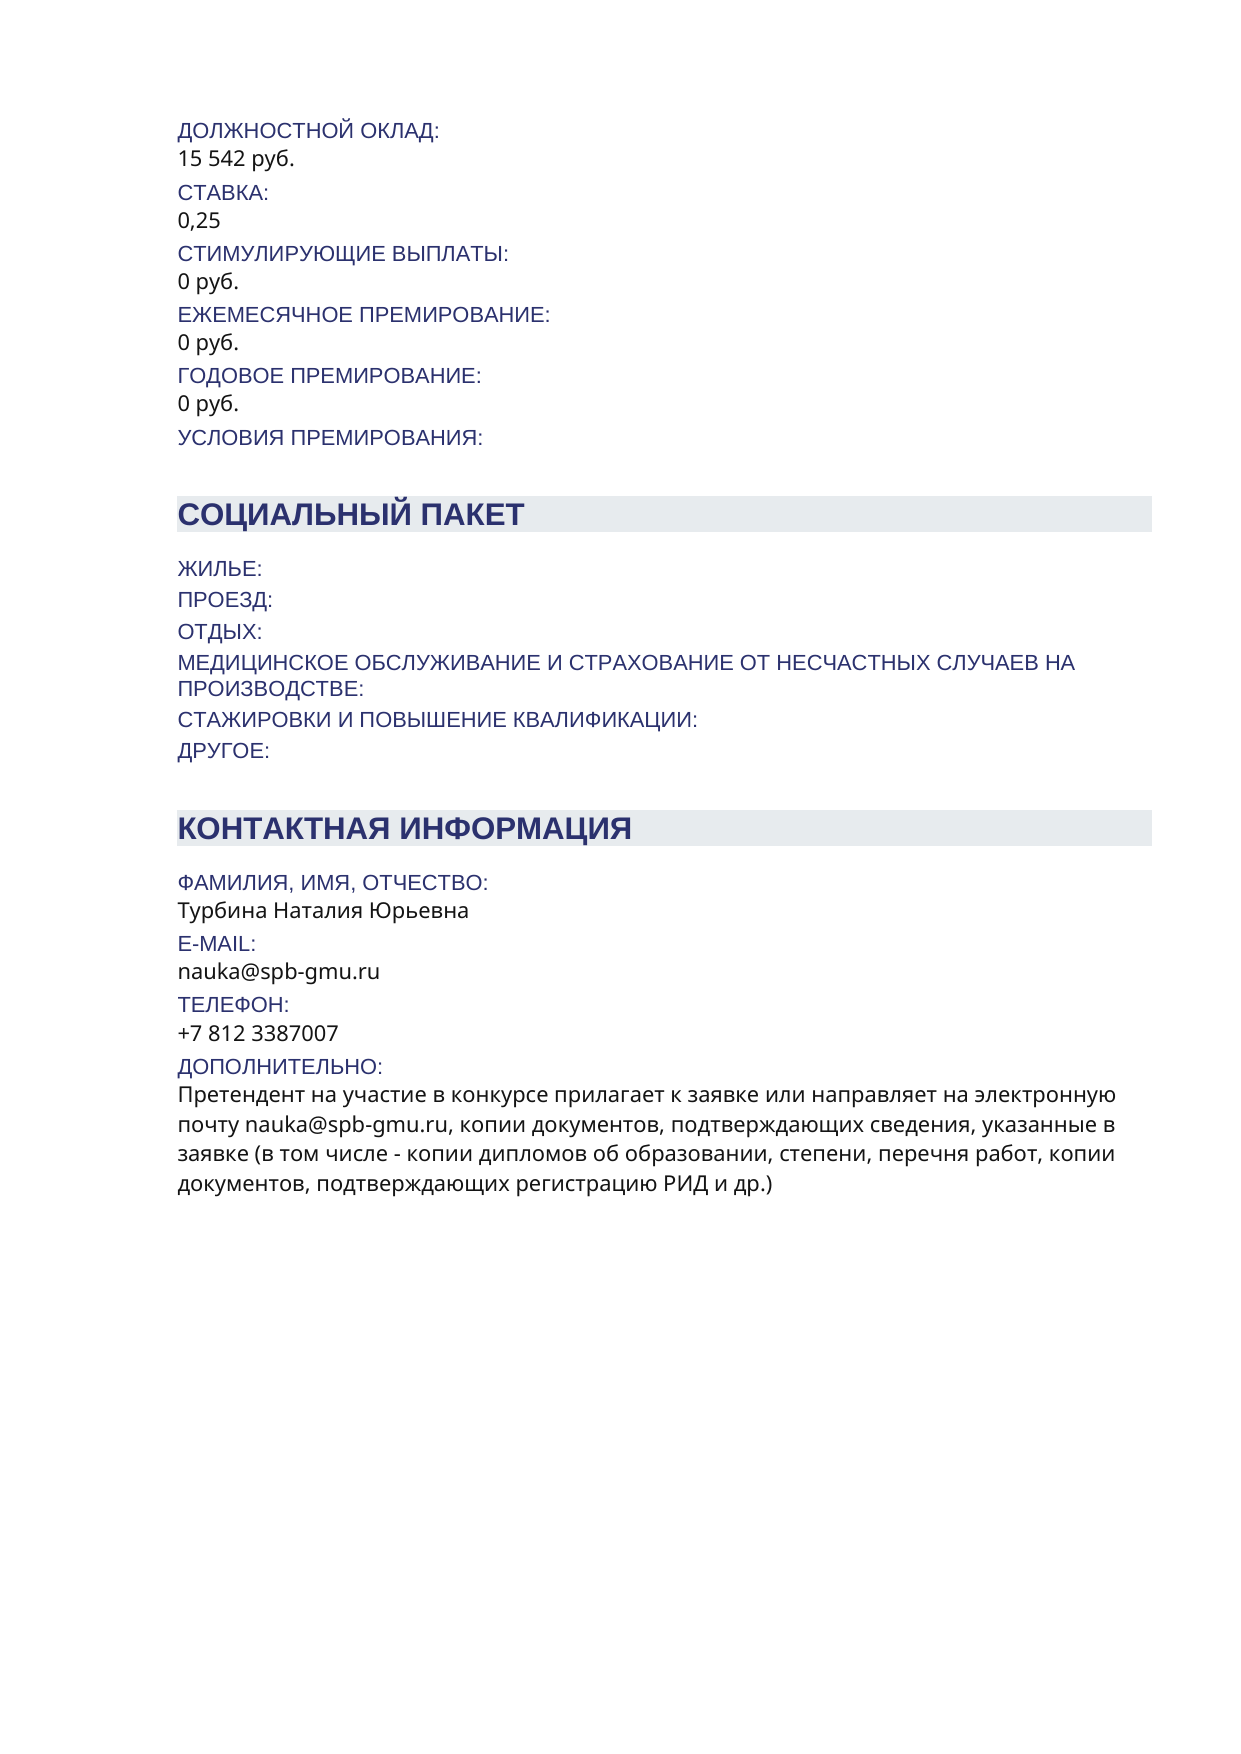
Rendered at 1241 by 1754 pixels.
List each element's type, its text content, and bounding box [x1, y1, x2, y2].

text КОНТАКТНАЯ ИНФОРМАЦИЯ [177, 810, 1152, 846]
text ЖИЛЬЕ: [177, 556, 1152, 581]
text ЕЖЕМЕСЯЧНОЕ ПРЕМИРОВАНИЕ: [177, 302, 1152, 327]
text ГОДОВОЕ ПРЕМИРОВАНИЕ: [177, 363, 1152, 388]
text ДРУГОЕ: [177, 738, 1152, 763]
text 0 руб. [177, 327, 1152, 357]
text Турбина Наталия Юрьевна [177, 895, 1152, 925]
text 0 руб. [177, 266, 1152, 296]
text СОЦИАЛЬНЫЙ ПАКЕТ [177, 496, 1152, 532]
text ДОПОЛНИТЕЛЬНО: [177, 1053, 1152, 1079]
text 15 542 руб. [177, 143, 1152, 173]
text СТИМУЛИРУЮЩИЕ ВЫПЛАТЫ: [177, 241, 1152, 266]
text ОТДЫХ: [177, 619, 1152, 644]
text +7 812 3387007 [177, 1017, 1152, 1047]
text ДОЛЖНОСТНОЙ ОКЛАД: [177, 118, 1152, 143]
text E-MAIL: [177, 931, 1152, 956]
text ПРОЕЗД: [177, 587, 1152, 612]
text 0,25 [177, 204, 1152, 234]
text ТЕЛЕФОН: [177, 992, 1152, 1017]
text Претендент на участие в конкурсе прилагает к заявке или направляет на электронную почту nauka@spb-gmu.ru, копии документов, подтверждающих сведения, указанные в заявке (в том числе - копии дипломов об образовании, степени, перечня работ, копии документов, подтверждающих регистрацию РИД и др.) [177, 1079, 1152, 1198]
text УСЛОВИЯ ПРЕМИРОВАНИЯ: [177, 424, 1152, 449]
text 0 руб. [177, 388, 1152, 418]
text СТАЖИРОВКИ И ПОВЫШЕНИЕ КВАЛИФИКАЦИИ: [177, 707, 1152, 732]
text МЕДИЦИНСКОЕ ОБСЛУЖИВАНИЕ И СТРАХОВАНИЕ ОТ НЕСЧАСТНЫХ СЛУЧАЕВ НА ПРОИЗВОДСТВЕ: [177, 650, 1152, 701]
text СТАВКА: [177, 179, 1152, 204]
text ФАМИЛИЯ, ИМЯ, ОТЧЕСТВО: [177, 870, 1152, 895]
text nauka@spb-gmu.ru [177, 956, 1152, 986]
